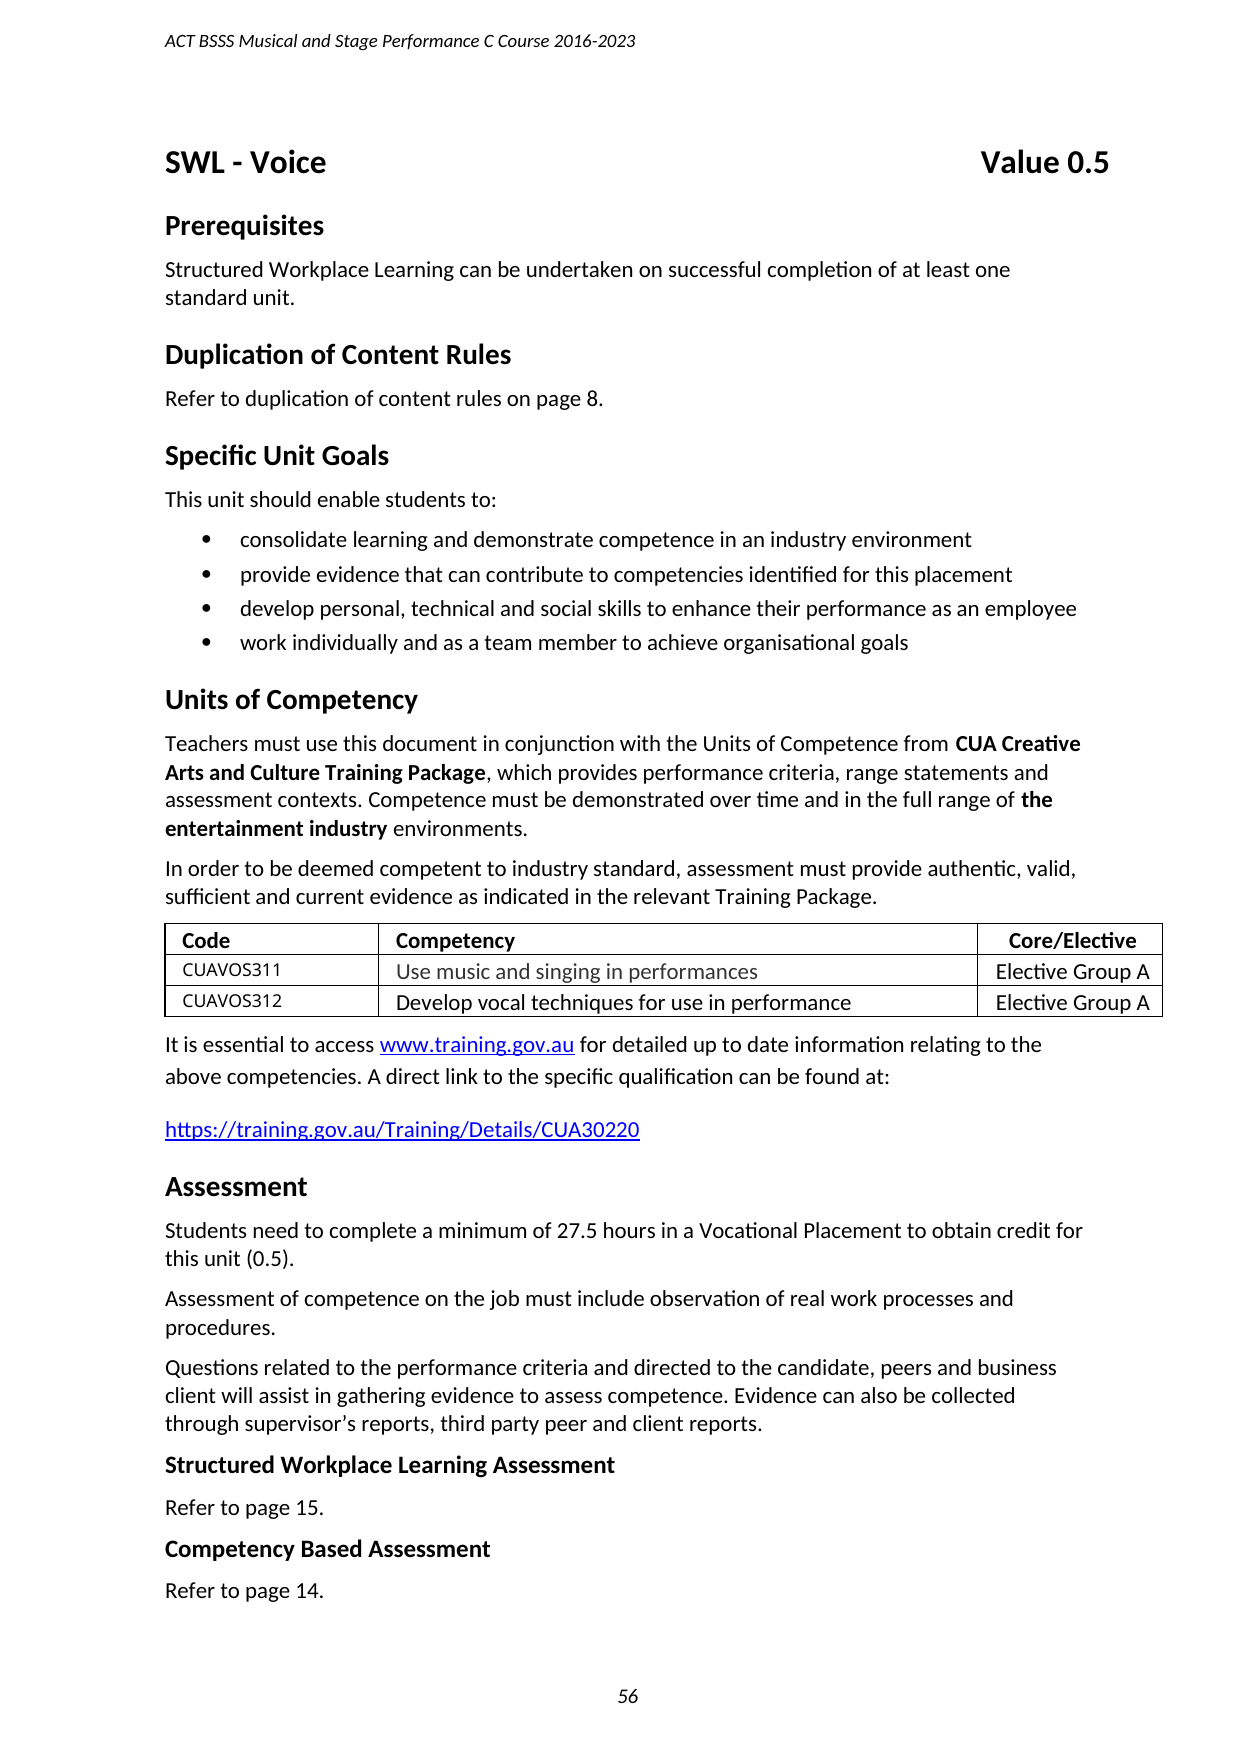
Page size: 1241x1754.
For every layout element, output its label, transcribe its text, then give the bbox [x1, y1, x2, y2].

subtitle Specific Unit Goals [165, 437, 1090, 473]
subtitle Assessment [165, 1168, 1090, 1203]
subtitle SWL - Voice Value 0.5 [165, 141, 1090, 182]
text Students need to complete a minimum of 27.5 hours in a Vocational Placement to obtain credit for this unit (0.5). [165, 1216, 1090, 1272]
table_header Code [166, 924, 378, 954]
text https://training.gov.au/Training/Details/CUA30220 [165, 1115, 1090, 1143]
text Teachers must use this document in conjunction with the Units of Competence from CUA Creative Arts and Culture Training Package, which provides performance criteria, range statements and assessment contexts. Competence must be demonstrated over time and in the full range of the entertainment industry environments. [165, 729, 1090, 842]
text Assessment of competence on the job must include observation of real work processes and procedures. [165, 1284, 1090, 1341]
text Questions related to the performance criteria and directed to the candidate, peers and business client will assist in gathering evidence to assess competence. Evidence can also be collected through supervisor’s reports, third party peer and client reports. [165, 1353, 1090, 1437]
table_header Core/Elective [978, 924, 1162, 954]
list provide evidence that can contribute to competencies identified for this placement [202, 560, 1090, 588]
list develop personal, technical and social skills to enhance their performance as an employee [202, 594, 1090, 622]
table_cell CUAVOS312 [166, 986, 378, 1016]
table_header Competency [379, 924, 977, 954]
list work individually and as a team member to achieve organisational goals [202, 628, 1090, 656]
subtitle Competency Based Assessment [165, 1533, 1090, 1564]
table_cell Use music and singing in performances [379, 955, 977, 985]
list consolidate learning and demonstrate competence in an industry environment [202, 526, 1090, 554]
subtitle Prerequisites [165, 207, 1090, 242]
table_cell Elective Group A [978, 955, 1162, 985]
table_cell Develop vocal techniques for use in performance [379, 986, 977, 1016]
text Refer to page 14. [165, 1576, 1090, 1604]
subtitle Duplication of Content Rules [165, 336, 1090, 371]
text Refer to page 15. [165, 1493, 1090, 1521]
text Structured Workplace Learning can be undertaken on successful completion of at least one standard unit. [165, 255, 1090, 311]
subtitle Units of Competency [165, 681, 1090, 717]
text It is essential to access www.training.gov.au for detailed up to date information relating to the above competencies. A direct link to the specific qualification can be found at: [165, 1030, 1090, 1090]
subtitle Structured Workplace Learning Assessment [165, 1450, 1090, 1480]
table_cell CUAVOS311 [166, 955, 378, 985]
text In order to be deemed competent to industry standard, assessment must provide authentic, valid, sufficient and current evidence as indicated in the relevant Training Package. [165, 854, 1090, 910]
text This unit should enable students to: [165, 485, 1090, 513]
text Refer to duplication of content rules on page 8. [165, 384, 1090, 412]
table_cell Elective Group A [978, 986, 1162, 1016]
